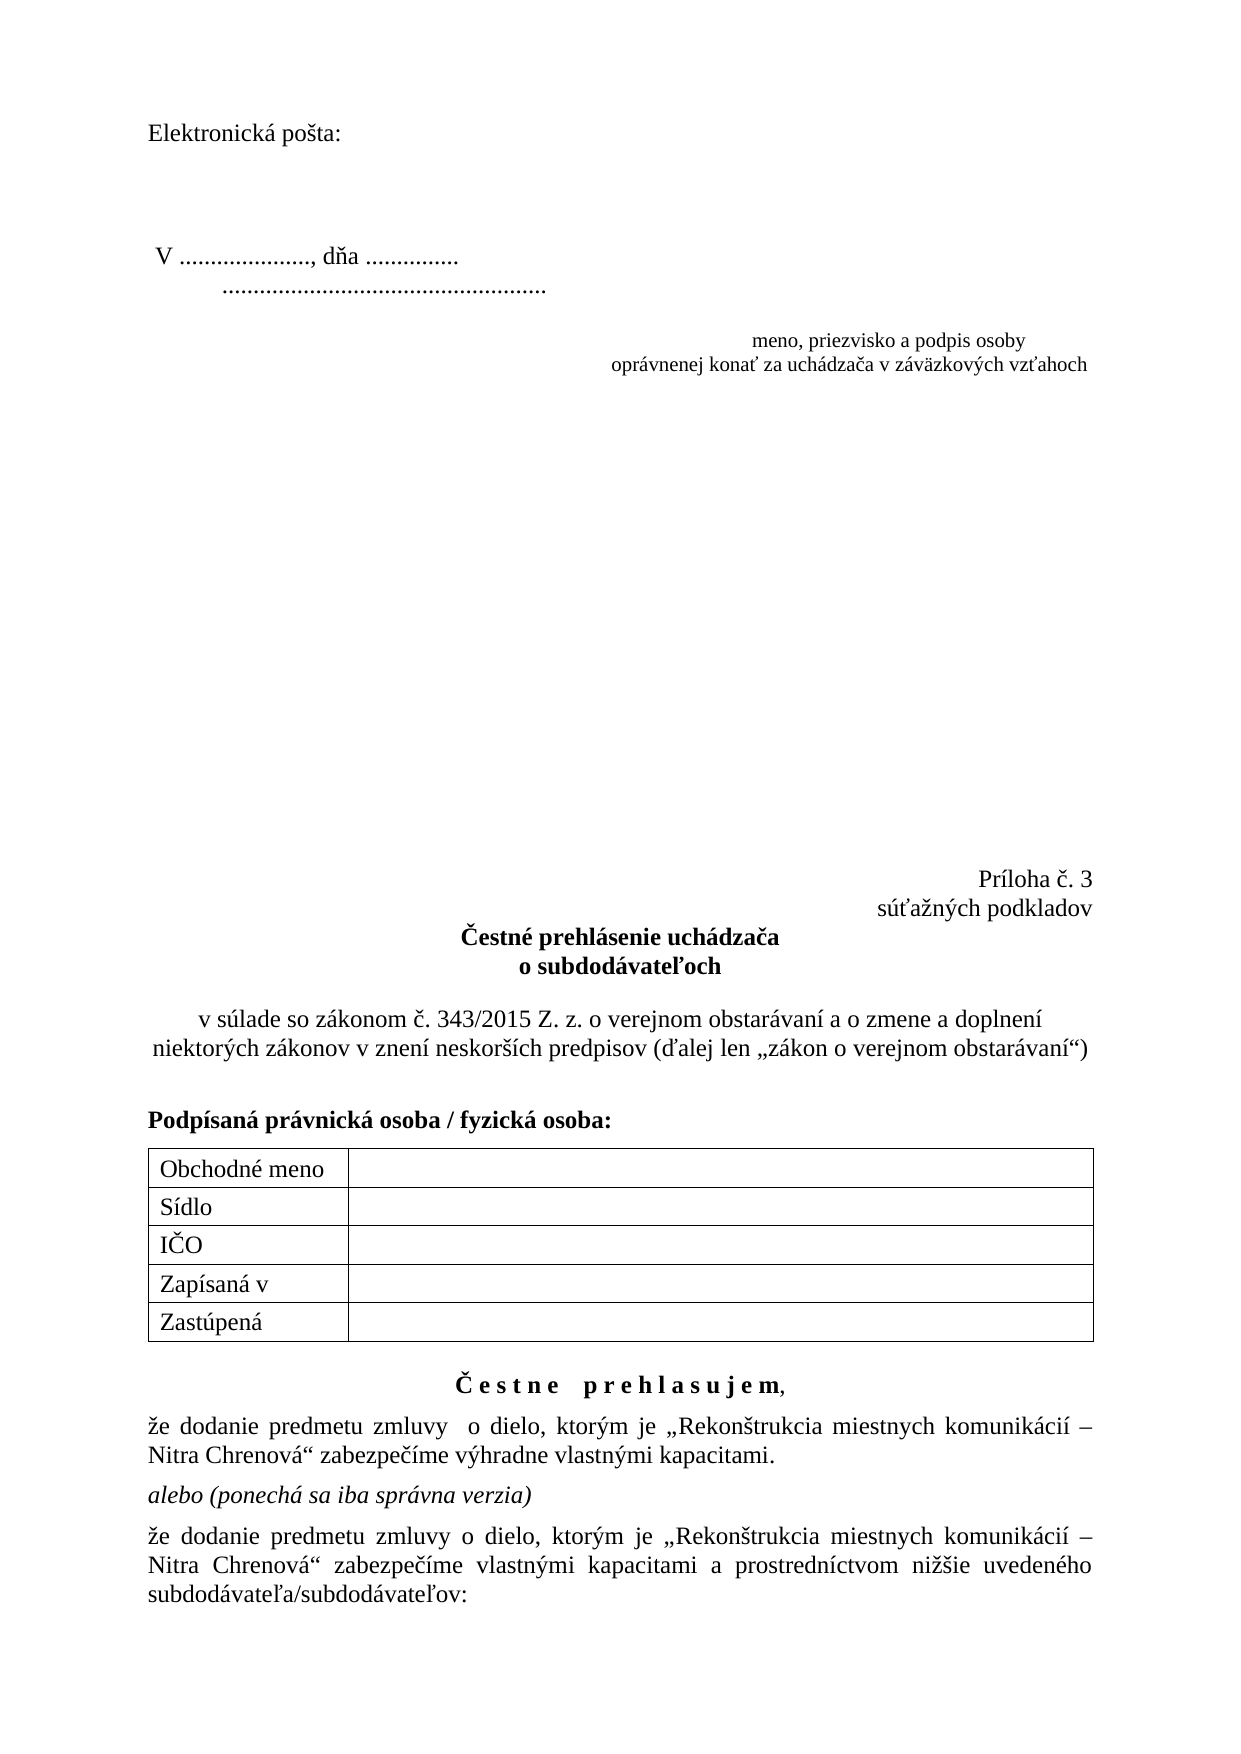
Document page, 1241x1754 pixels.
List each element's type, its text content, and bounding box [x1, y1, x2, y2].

table_header Obchodné meno [149, 1149, 348, 1187]
text o subdodávateľoch [148, 951, 1092, 979]
text Elektronická pošta: [148, 118, 1092, 147]
text alebo (ponechá sa iba správna verzia) [148, 1481, 1092, 1509]
text Čestné prehlásenie uchádzača [148, 922, 1092, 951]
table_cell Sídlo [149, 1188, 348, 1225]
table_cell Zastúpená [149, 1303, 348, 1341]
text Č e s t n e p r e h l a s u j e m, [148, 1370, 1092, 1399]
text Príloha č. 3 [148, 864, 1092, 893]
text v súlade so zákonom č. 343/2015 Z. z. o verejnom obstarávaní a o zmene a doplnení niektorých zákonov v znení neskorších predpisov (ďalej len „zákon o verejnom obstarávaní“) [148, 1004, 1092, 1062]
text V ....................., dňa ............... .................................................... [148, 241, 1092, 328]
table_cell Zapísaná v [149, 1265, 348, 1302]
text že dodanie predmetu zmluvy o dielo, ktorým je „Rekonštrukcia miestnych komunikácií – Nitra Chrenová“ zabezpečíme výhradne vlastnými kapacitami. [148, 1411, 1092, 1468]
table_cell [349, 1265, 1093, 1302]
text Podpísaná právnická osoba / fyzická osoba: [148, 1105, 1092, 1134]
text oprávnenej konať za uchádzača v záväzkových vzťahoch [148, 352, 1092, 376]
text súťažných podkladov [148, 893, 1092, 922]
table_cell [349, 1226, 1093, 1264]
table_cell IČO [149, 1226, 348, 1264]
text meno, priezvisko a podpis osoby [148, 328, 1092, 352]
table_cell [349, 1303, 1093, 1341]
table_header [349, 1149, 1093, 1187]
table_cell [349, 1188, 1093, 1225]
text že dodanie predmetu zmluvy o dielo, ktorým je „Rekonštrukcia miestnych komunikácií – Nitra Chrenová“ zabezpečíme vlastnými kapacitami a prostredníctvom nižšie uvedeného subdodávateľa/subdodávateľov: [148, 1521, 1092, 1607]
